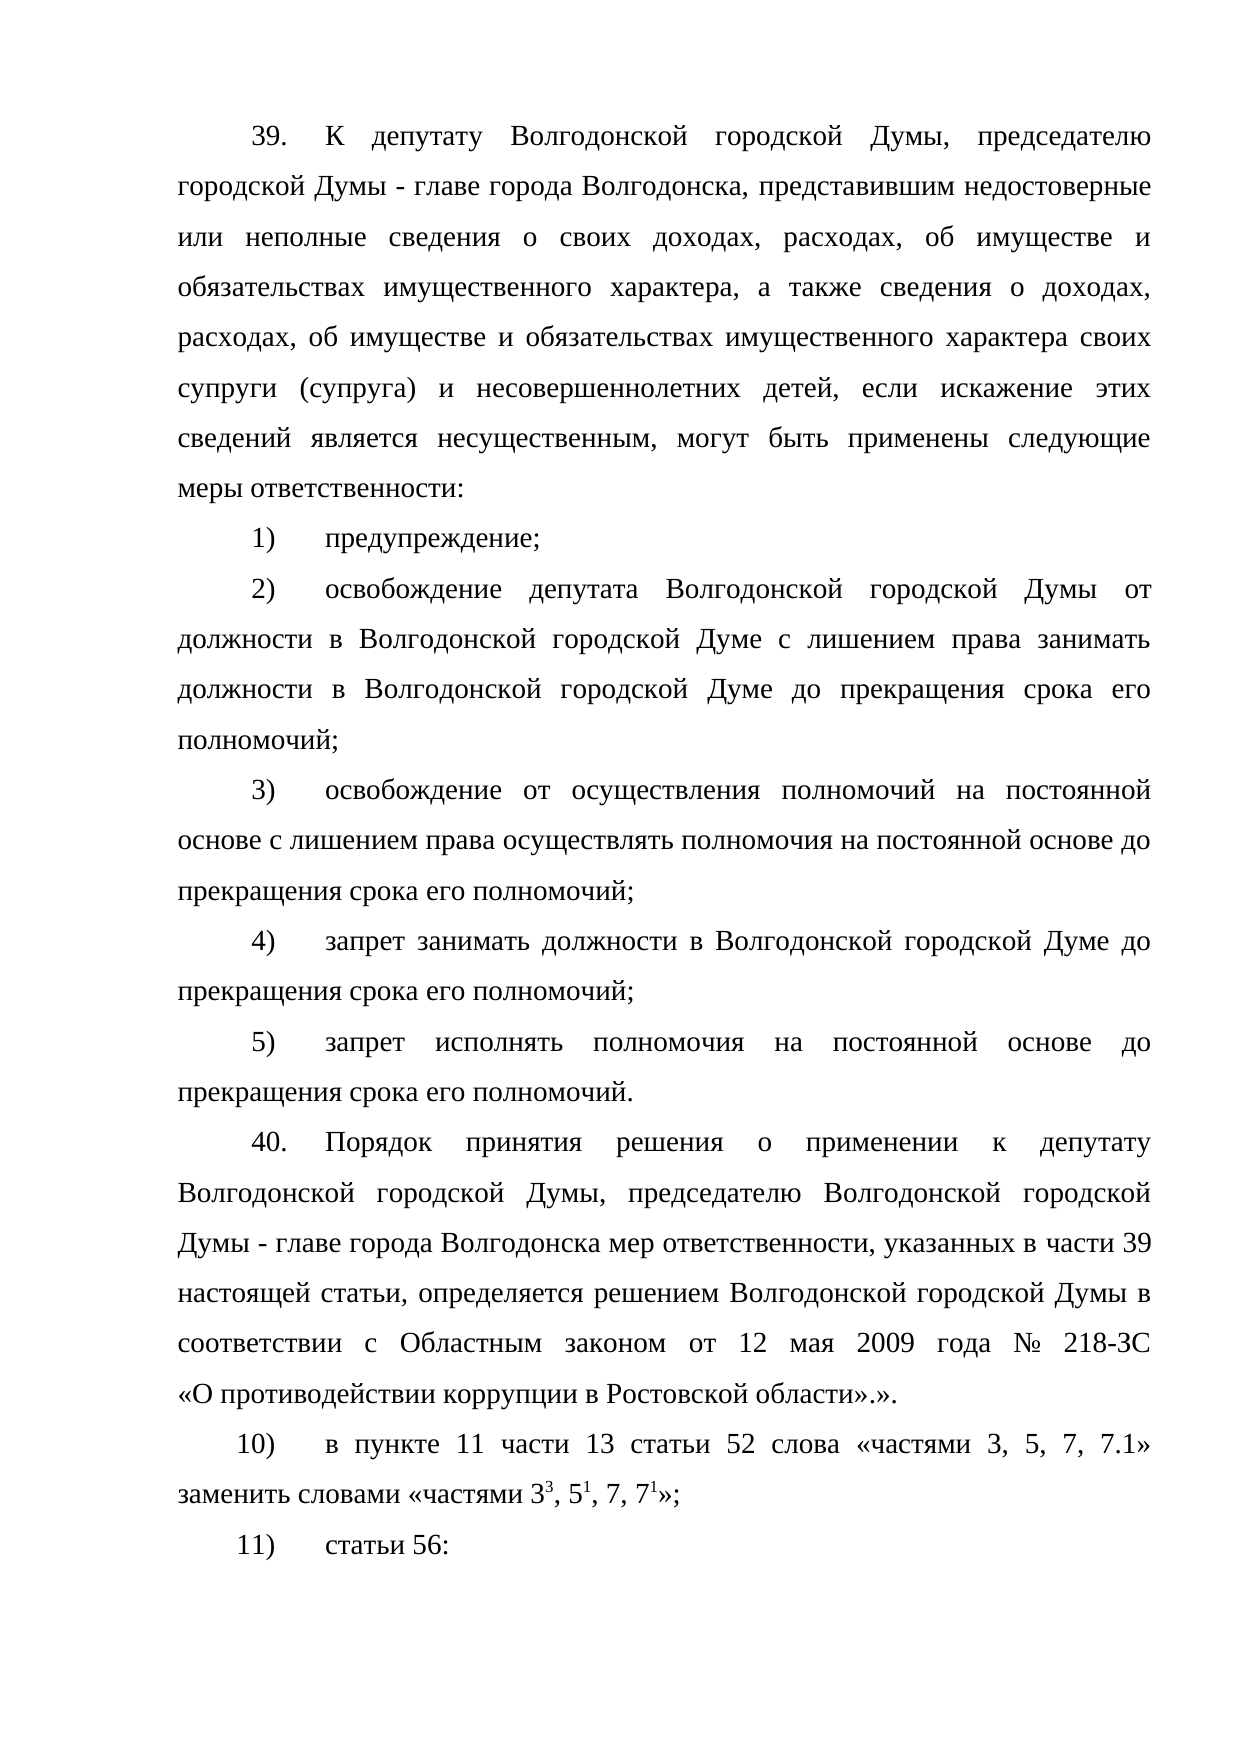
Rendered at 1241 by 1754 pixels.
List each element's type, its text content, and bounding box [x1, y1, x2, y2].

text 1) предупреждение; [177, 521, 1152, 554]
text 10) в пункте 11 части 13 статьи 52 слова «частями 3, 5, 7, 7.1» заменить словами «частями 33, 51, 7, 71»; [177, 1426, 1152, 1510]
text 4) запрет занимать должности в Волгодонской городской Думе до прекращения срока его полномочий; [177, 923, 1152, 1007]
text 2) освобождение депутата Волгодонской городской Думы от должности в Волгодонской городской Думе с лишением права занимать должности в Волгодонской городской Думе до прекращения срока его полномочий; [177, 571, 1152, 755]
text 39. К депутату Волгодонской городской Думы, председателю городской Думы - главе города Волгодонска, представившим недостоверные или неполные сведения о своих доходах, расходах, об имуществе и обязательствах имущественного характера, а также сведения о доходах, расходах, об имуществе и обязательствах имущественного характера своих супруги (супруга) и несовершеннолетних детей, если искажение этих сведений является несущественным, могут быть применены следующие меры ответственности: [177, 118, 1152, 504]
text 5) запрет исполнять полномочия на постоянной основе до прекращения срока его полномочий. [177, 1024, 1152, 1108]
text 40. Порядок принятия решения о применении к депутату Волгодонской городской Думы, председателю Волгодонской городской Думы - главе города Волгодонска мер ответственности, указанных в части 39 настоящей статьи, определяется решением Волгодонской городской Думы в соответствии с Областным законом от 12 мая 2009 года № 218-ЗС «О противодействии коррупции в Ростовской области».». [177, 1124, 1152, 1409]
text 3) освобождение от осуществления полномочий на постоянной основе с лишением права осуществлять полномочия на постоянной основе до прекращения срока его полномочий; [177, 772, 1152, 906]
text 11) статьи 56: [177, 1527, 1152, 1560]
